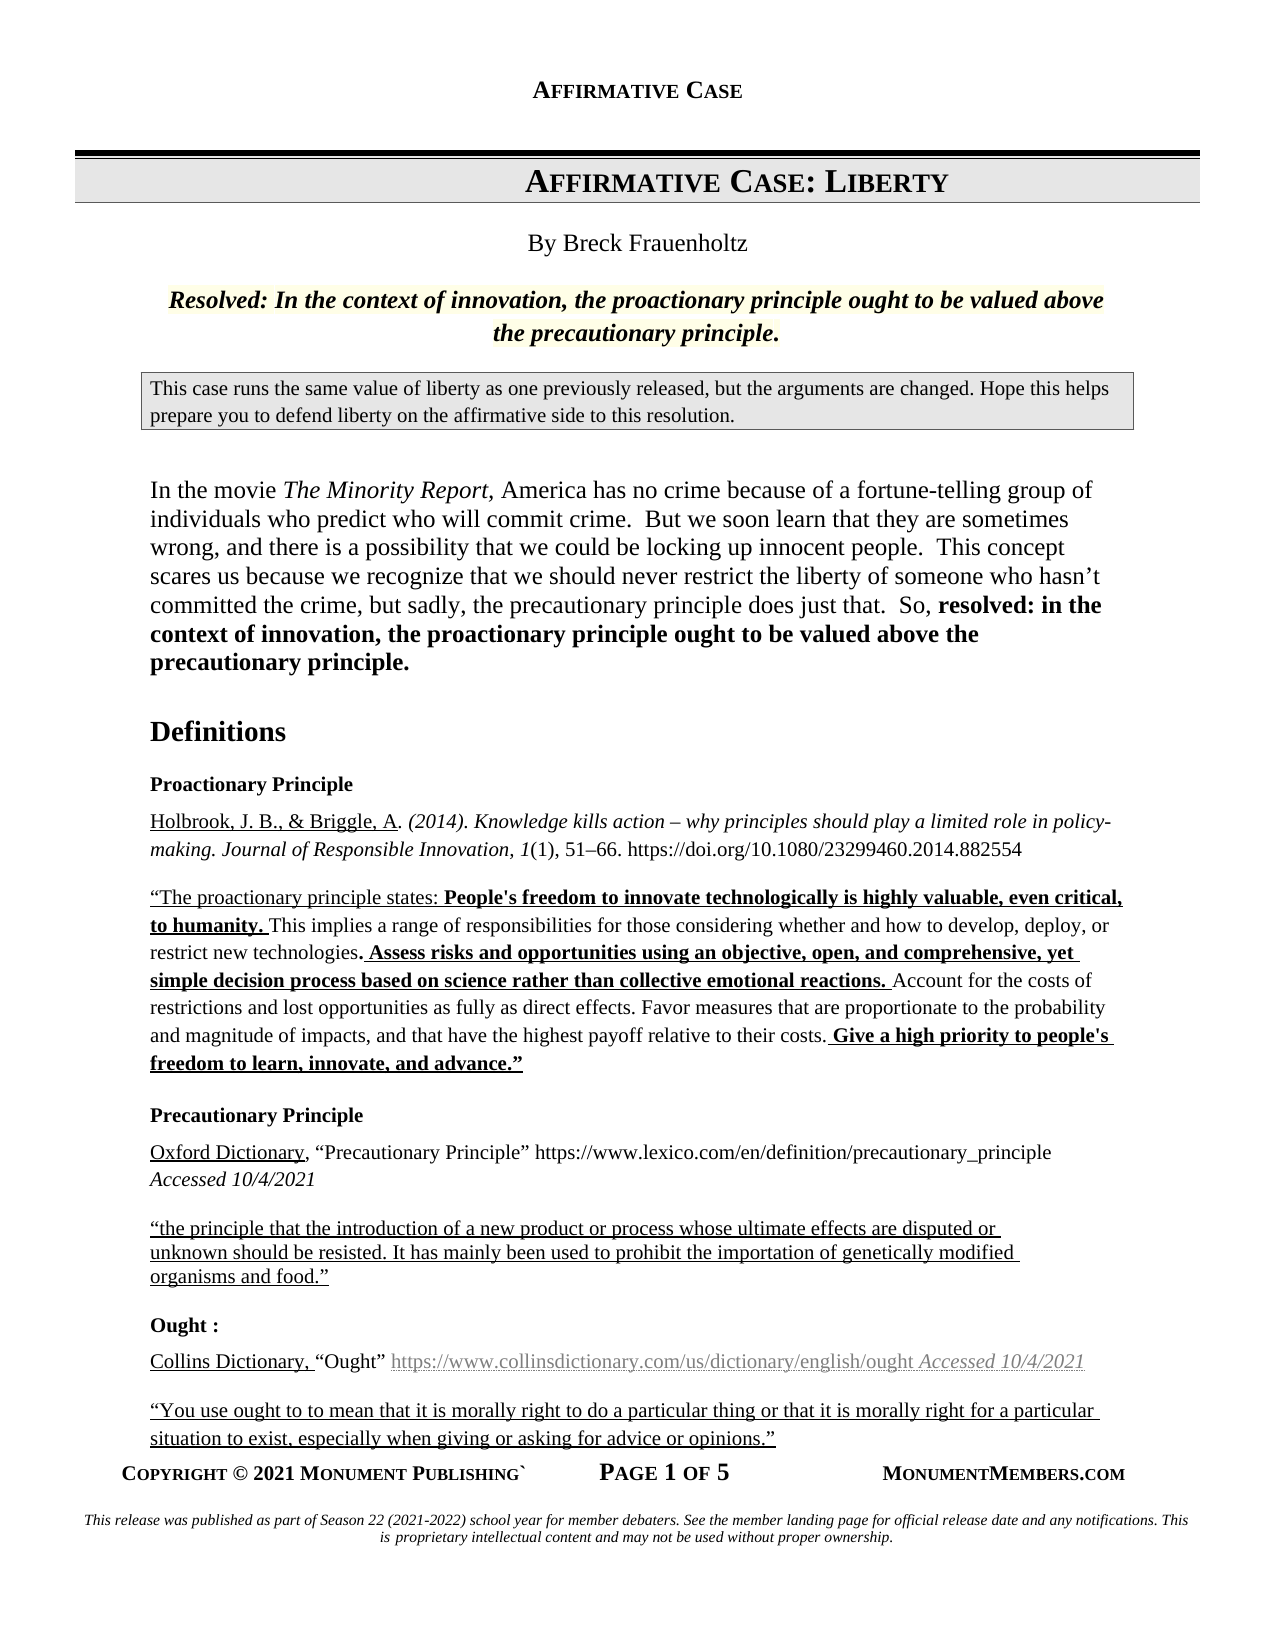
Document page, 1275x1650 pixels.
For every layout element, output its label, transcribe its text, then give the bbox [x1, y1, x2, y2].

text “The proactionary principle states: People's freedom to innovate technologically is highly valuable, even critical, to humanity. This implies a range of responsibilities for those considering whether and how to develop, deploy, or restrict new technologies. Assess risks and opportunities using an objective, open, and comprehensive, yet simple decision process based on science rather than collective emotional reactions. Account for the costs of restrictions and lost opportunities as fully as direct effects. Favor measures that are proportionate to the probability and magnitude of impacts, and that have the highest payoff relative to their costs. Give a high priority to people's freedom to learn, innovate, and advance.” [150, 885, 1125, 1074]
text Proactionary Principle [150, 772, 1125, 796]
text Precautionary Principle [150, 1103, 1125, 1127]
text Resolved: In the context of innovation, the proactionary principle ought to be valued above the precautionary principle. [150, 285, 1125, 347]
text Oxford Dictionary, “Precautionary Principle” https://www.lexico.com/en/definition/precautionary_principle Accessed 10/4/2021 [150, 1140, 1125, 1191]
text Definitions [150, 714, 1125, 747]
text Holbrook, J. B., & Briggle, A. (2014). Knowledge kills action – why principles should play a limited role in policy-making. Journal of Responsible Innovation, 1(1), 51–66. https://doi.org/10.1080/23299460.2014.882554 [150, 809, 1125, 861]
text “the principle that the introduction of a new product or process whose ultimate effects are disputed or unknown should be resisted. It has mainly been used to prohibit the importation of genetically modified organisms and food.” [150, 1216, 1050, 1288]
title Affirmative Case: Liberty [75, 159, 1200, 202]
list This case runs the same value of liberty as one previously released, but the arguments are changed. Hope this helps prepare you to defend liberty on the affirmative side to this resolution. [142, 373, 1133, 429]
text Collins Dictionary, “Ought” https://www.collinsdictionary.com/us/dictionary/english/ought Accessed 10/4/2021 [150, 1349, 1125, 1373]
text In the movie The Minority Report, America has no crime because of a fortune-telling group of individuals who predict who will commit crime. But we soon learn that they are sometimes wrong, and there is a possibility that we could be locking up innocent people. This concept scares us because we recognize that we should never restrict the liberty of someone who hasn’t committed the crime, but sadly, the precautionary principle does just that. So, resolved: in the context of innovation, the proactionary principle ought to be valued above the precautionary principle. [150, 475, 1125, 676]
text “You use ought to to mean that it is morally right to do a particular thing or that it is morally right for a particular situation to exist, especially when giving or asking for advice or opinions.” [150, 1398, 1125, 1449]
text By Breck Frauenholtz [150, 228, 1125, 257]
text Ought : [150, 1313, 1125, 1337]
